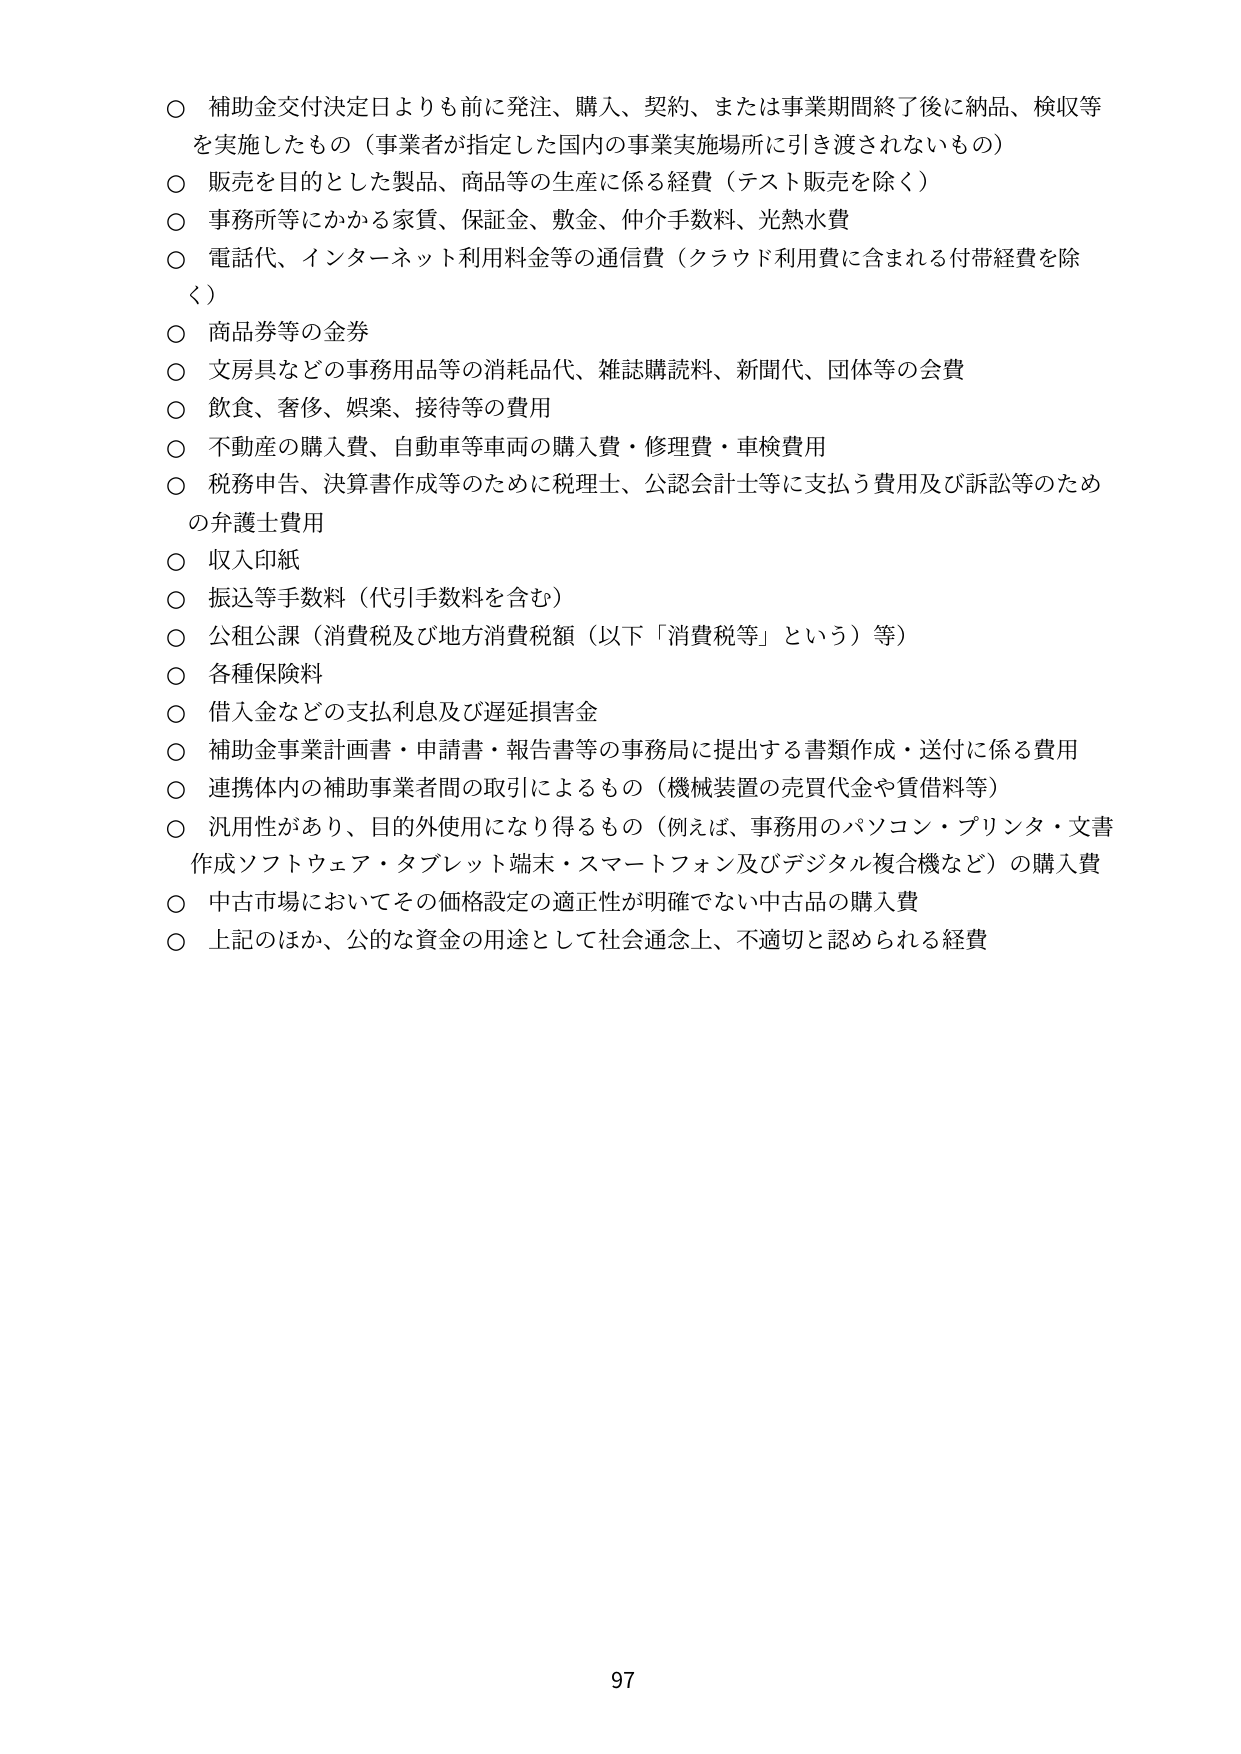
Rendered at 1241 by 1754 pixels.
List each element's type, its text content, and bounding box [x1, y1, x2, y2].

text ○ 振込等手数料（代引手数料を含む） [166, 580, 1122, 613]
text ○ 借入金などの支払利息及び遅延損害金 [166, 694, 1122, 728]
text ○ 公租公課（消費税及び地方消費税額（以下「消費税等」という）等） [166, 618, 1122, 652]
text ○ 不動産の購入費、自動車等車両の購入費・修理費・車検費用 [166, 428, 1122, 462]
text ○ 飲食、奢侈、娯楽、接待等の費用 [166, 391, 1122, 424]
text ○ 電話代、インターネット利用料金等の通信費（クラウド利用費に含まれる付帯経費を除く） [166, 241, 1122, 310]
text ○ 販売を目的とした製品、商品等の生産に係る経費（テスト販売を除く） [166, 164, 1122, 198]
text ○ 文房具などの事務用品等の消耗品代、雑誌購読料、新聞代、団体等の会費 [166, 352, 1122, 386]
text ○ 収入印紙 [166, 542, 1122, 576]
text ○ 連携体内の補助事業者間の取引によるもの（機械装置の売買代金や賃借料等） [166, 771, 1122, 804]
text ○ 中古市場においてその価格設定の適正性が明確でない中古品の購入費 [166, 884, 1122, 917]
text ○ 税務申告、決算書作成等のために税理士、公認会計士等に支払う費用及び訴訟等のための弁護士費用 [166, 467, 1122, 537]
text ○ 補助金交付決定日よりも前に発注、購入、契約、または事業期間終了後に納品、検収等を実施したもの（事業者が指定した国内の事業実施場所に引き渡されないもの） [166, 89, 1122, 159]
text ○ 各種保険料 [166, 656, 1122, 689]
text ○ 補助金事業計画書・申請書・報告書等の事務局に提出する書類作成・送付に係る費用 [166, 732, 1122, 766]
text ○ 事務所等にかかる家賃、保証金、敷金、仲介手数料、光熱水費 [166, 202, 1122, 236]
text ○ 商品券等の金券 [166, 314, 1122, 348]
text ○ 上記のほか、公的な資金の用途として社会通念上、不適切と認められる経費 [166, 922, 1122, 956]
text ○ 汎用性があり、目的外使用になり得るもの（例えば、事務用のパソコン・プリンタ・文書作成ソフトウェア・タブレット端末・スマートフォン及びデジタル複合機など）の購入費 [166, 808, 1122, 879]
